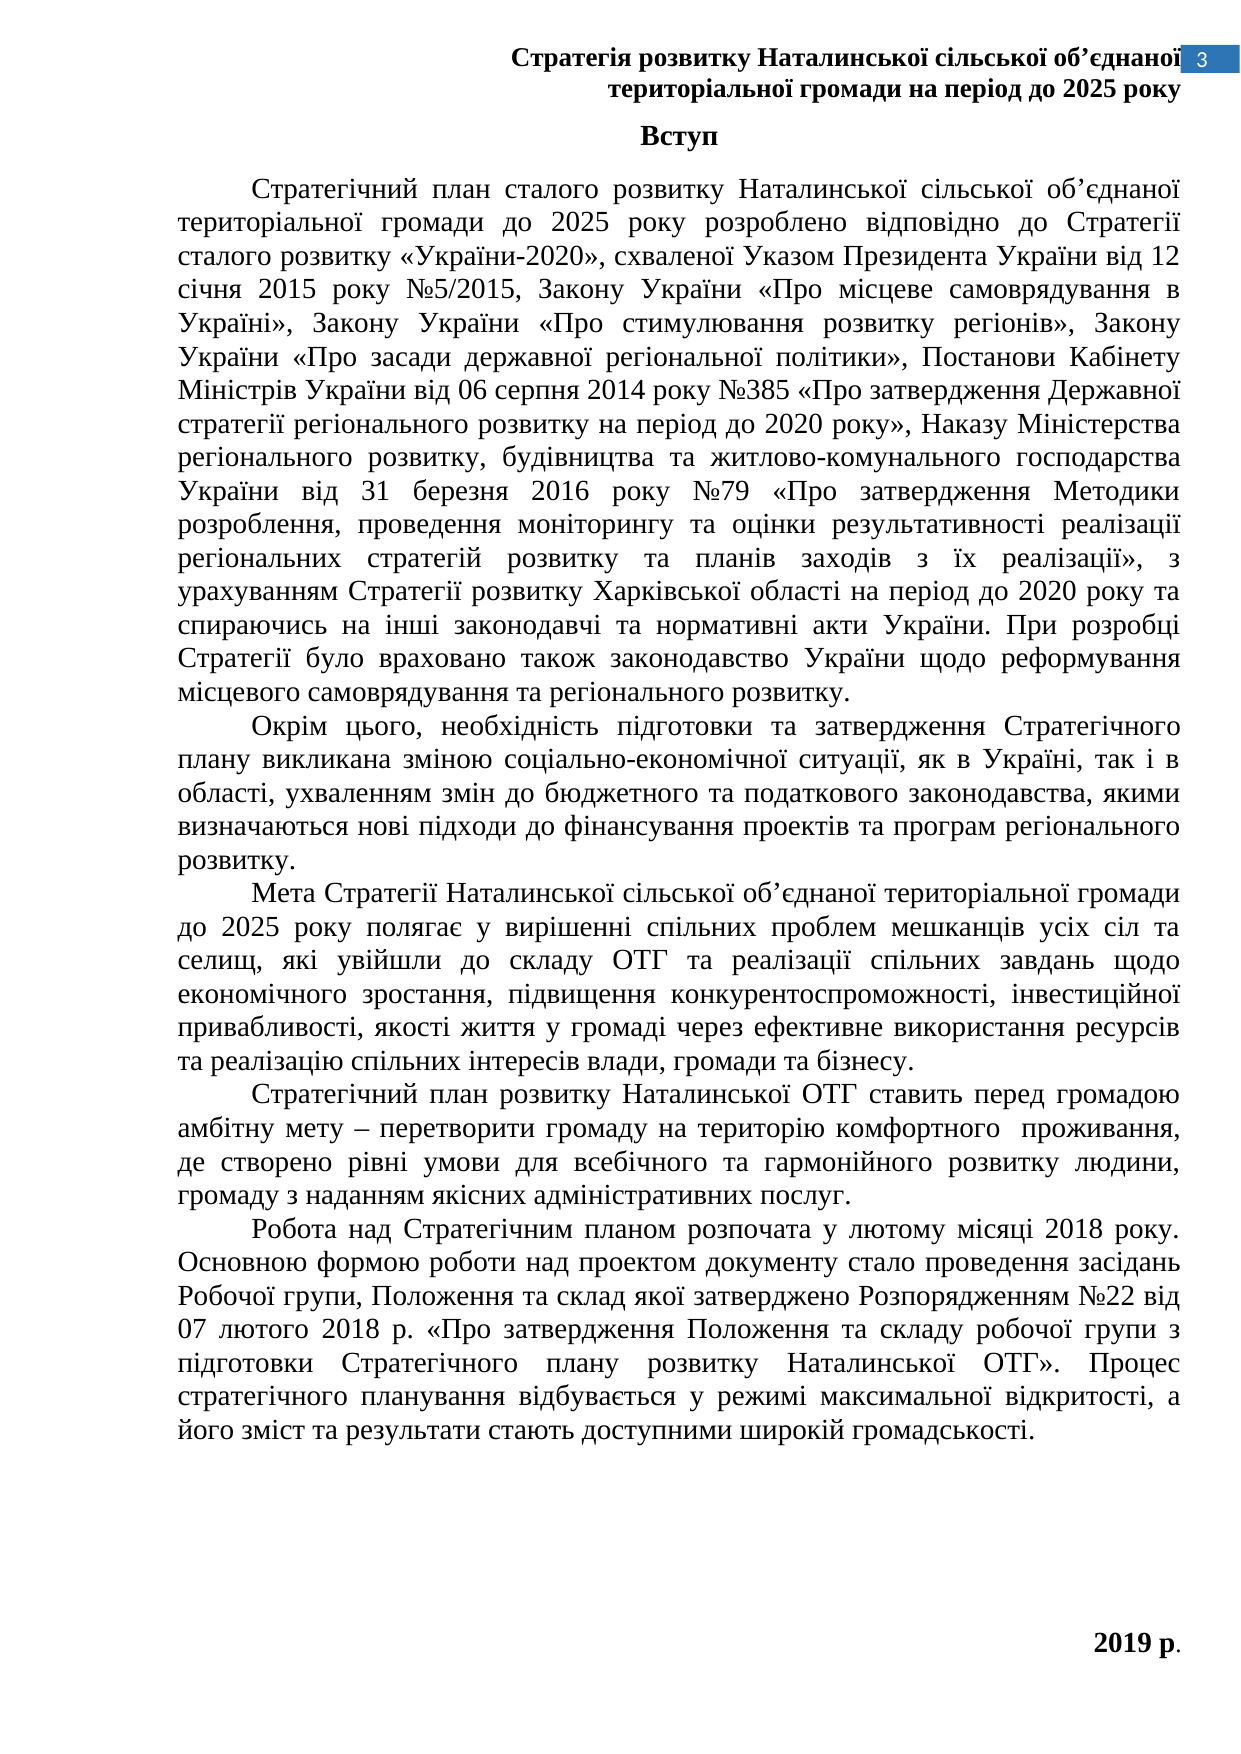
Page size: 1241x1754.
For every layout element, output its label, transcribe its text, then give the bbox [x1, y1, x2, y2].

text Робота над Стратегічним планом розпочата у лютому місяці 2018 року. Основною формою роботи над проектом документу стало проведення засідань Робочої групи, Положення та склад якої затверджено Розпорядженням №22 від 07 лютого 2018 р. «Про затвердження Положення та складу робочої групи з підготовки Стратегічного плану розвитку Наталинської ОТГ». Процес стратегічного планування відбувається у режимі максимальної відкритості, а його зміст та результати стають доступними широкій громадськості. [177, 1211, 1181, 1446]
text Стратегічний план розвитку Наталинської ОТГ ставить перед громадою амбітну мету – перетворити громаду на територію комфортного проживання, де створено рівні умови для всебічного та гармонійного розвитку людини, громаду з наданням якісних адміністративних послуг. [177, 1077, 1181, 1211]
text Окрім цього, необхідність підготовки та затвердження Стратегічного плану викликана зміною соціально-економічної ситуації, як в Україні, так і в області, ухваленням змін до бюджетного та податкового законодавства, якими визначаються нові підходи до фінансування проектів та програм регіонального розвитку. [177, 708, 1181, 875]
text Мета Стратегії Наталинської сільської об’єднаної територіальної громади до 2025 року полягає у вирішенні спільних проблем мешканців усіх сіл та селищ, які увійшли до складу ОТГ та реалізації спільних завдань щодо економічного зростання, підвищення конкурентоспроможності, інвестиційної привабливості, якості життя у громаді через ефективне використання ресурсів та реалізацію спільних інтересів влади, громади та бізнесу. [177, 875, 1181, 1077]
text Стратегічний план сталого розвитку Наталинської сільської об’єднаної територіальної громади до 2025 року розроблено відповідно до Стратегії сталого розвитку «України-2020», схваленої Указом Президента України від 12 січня 2015 року №5/2015, Закону України «Про місцеве самоврядування в Україні», Закону України «Про стимулювання розвитку регіонів», Закону України «Про засади державної регіональної політики», Постанови Кабінету Міністрів України від 06 серпня 2014 року №385 «Про затвердження Державної стратегії регіонального розвитку на період до 2020 року», Наказу Міністерства регіонального розвитку, будівництва та житлово-комунального господарства України від 31 березня 2016 року №79 «Про затвердження Методики розроблення, проведення моніторингу та оцінки результативності реалізації регіональних стратегій розвитку та планів заходів з їх реалізації», з урахуванням Стратегії розвитку Харківської області на період до 2020 року та спираючись на інші законодавчі та нормативні акти України. При розробці Стратегії було враховано також законодавство України щодо реформування місцевого самоврядування та регіонального розвитку. [177, 171, 1181, 708]
text Вступ [177, 118, 1181, 152]
